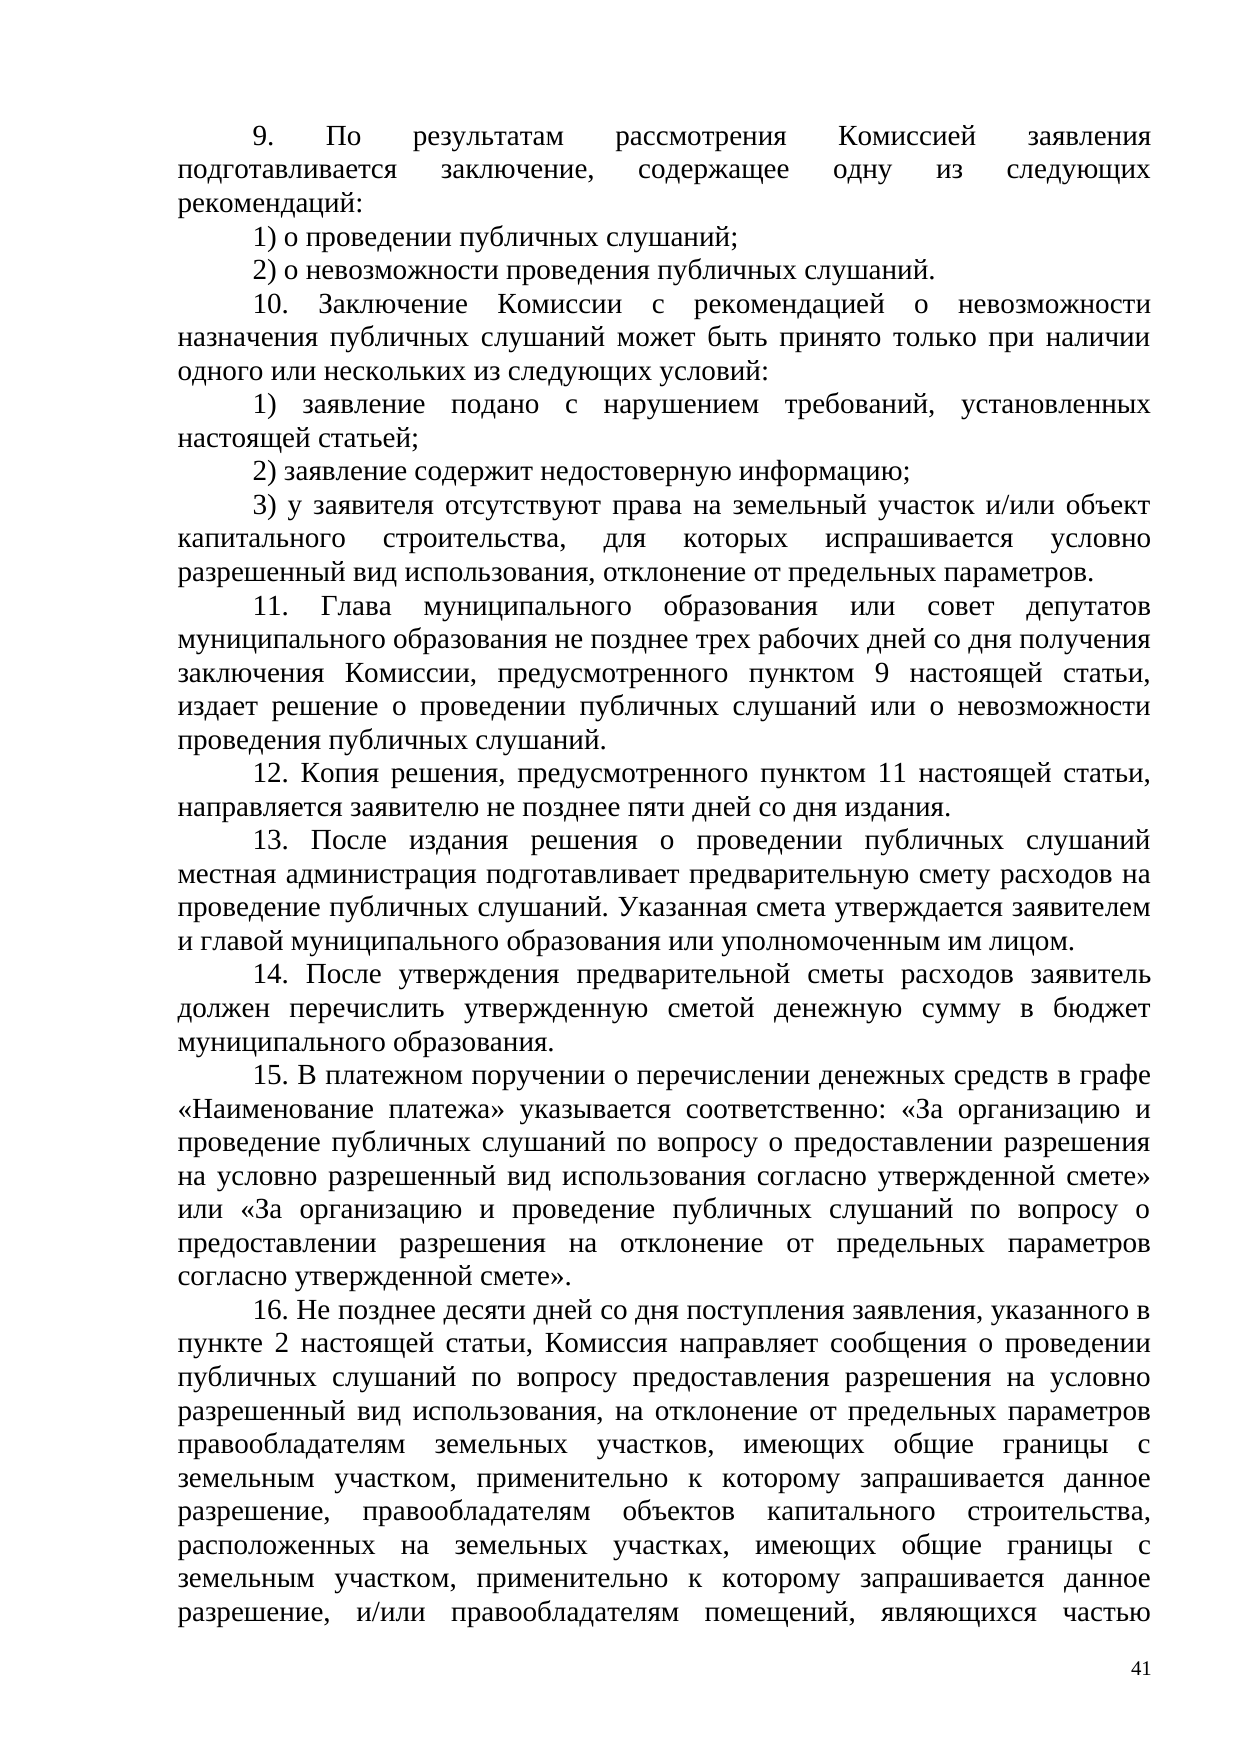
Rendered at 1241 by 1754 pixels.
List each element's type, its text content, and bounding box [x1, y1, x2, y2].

text 15. В платежном поручении о перечислении денежных средств в графе «Наименование платежа» указывается соответственно: «За организацию и проведение публичных слушаний по вопросу о предоставлении разрешения на условно разрешенный вид использования согласно утвержденной смете» или «За организацию и проведение публичных слушаний по вопросу о предоставлении разрешения на отклонение от предельных параметров согласно утвержденной смете». [177, 1057, 1152, 1292]
text 11. Глава муниципального образования или совет депутатов муниципального образования не позднее трех рабочих дней со дня получения заключения Комиссии, предусмотренного пунктом 9 настоящей статьи, издает решение о проведении публичных слушаний или о невозможности проведения публичных слушаний. [177, 588, 1152, 755]
text 14. После утверждения предварительной сметы расходов заявитель должен перечислить утвержденную сметой денежную сумму в бюджет муниципального образования. [177, 957, 1152, 1057]
text 12. Копия решения, предусмотренного пунктом 11 настоящей статьи, направляется заявителю не позднее пяти дней со дня издания. [177, 755, 1152, 822]
text 13. После издания решения о проведении публичных слушаний местная администрация подготавливает предварительную смету расходов на проведение публичных слушаний. Указанная смета утверждается заявителем и главой муниципального образования или уполномоченным им лицом. [177, 822, 1152, 957]
text 10. Заключение Комиссии с рекомендацией о невозможности назначения публичных слушаний может быть принято только при наличии одного или нескольких из следующих условий: [177, 286, 1152, 386]
text 3) у заявителя отсутствуют права на земельный участок и/или объект капитального строительства, для которых испрашивается условно разрешенный вид использования, отклонение от предельных параметров. [177, 487, 1152, 588]
text 2) заявление содержит недостоверную информацию; [177, 453, 1152, 487]
text 1) о проведении публичных слушаний; [177, 219, 1152, 252]
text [177, 1292, 1152, 1627]
text 1) заявление подано с нарушением требований, установленных настоящей статьей; [177, 386, 1152, 453]
text 9. По результатам рассмотрения Комиссией заявления подготавливается заключение, содержащее одну из следующих рекомендаций: [177, 118, 1152, 219]
text 2) о невозможности проведения публичных слушаний. [177, 252, 1152, 286]
